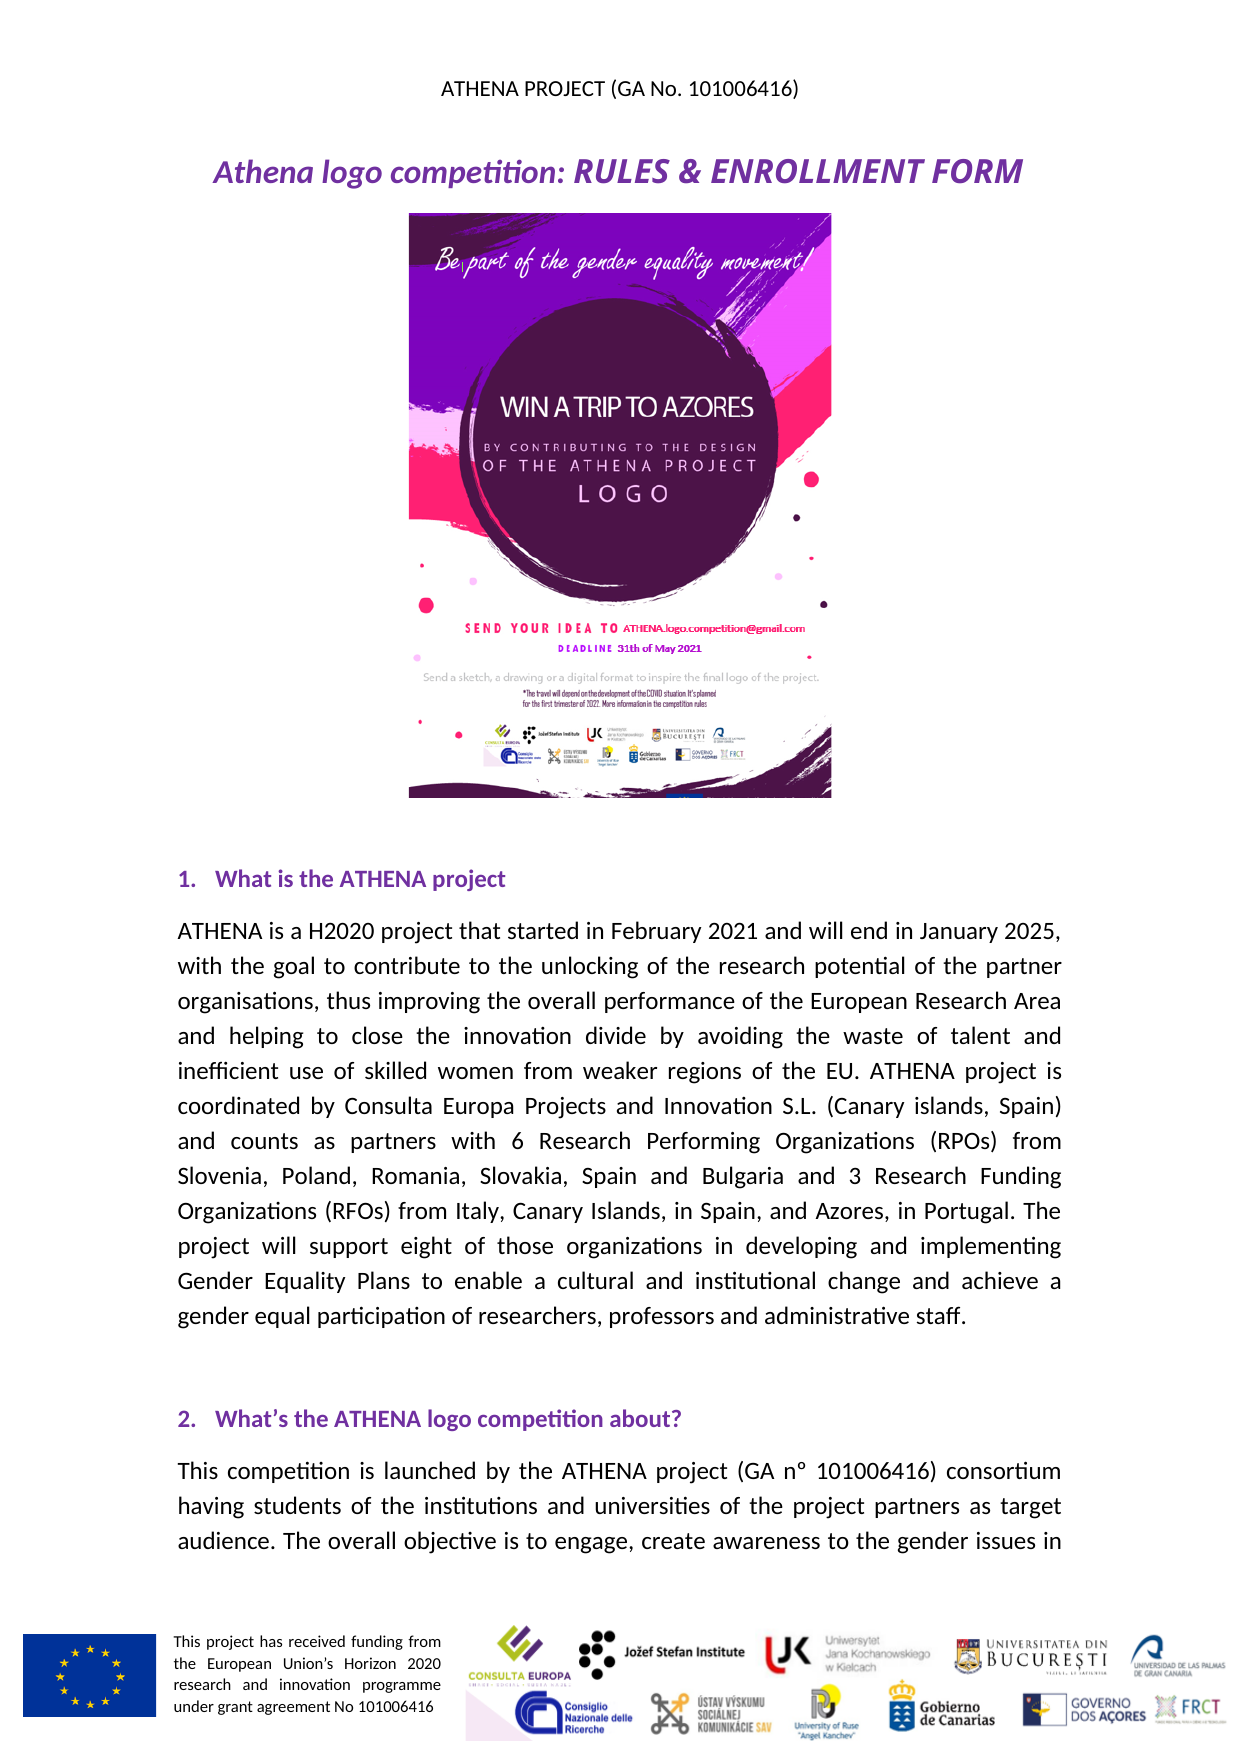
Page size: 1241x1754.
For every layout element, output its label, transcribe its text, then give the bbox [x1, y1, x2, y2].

text ATHENA is a H2020 project that started in February 2021 and will end in January 2025, with the goal to contribute to the unlocking of the research potential of the partner organisations, thus improving the overall performance of the European Research Area and helping to close the innovation divide by avoiding the waste of talent and inefficient use of skilled women from weaker regions of the EU. ATHENA project is coordinated by Consulta Europa Projects and Innovation S.L. (Canary islands, Spain) and counts as partners with 6 Research Performing Organizations (RPOs) from Slovenia, Poland, Romania, Slovakia, Spain and Bulgaria and 3 Research Funding Organizations (RFOs) from Italy, Canary Islands, in Spain, and Azores, in Portugal. The project will support eight of those organizations in developing and implementing Gender Equality Plans to enable a cultural and institutional change and achieve a gender equal participation of researchers, professors and administrative staff. [177, 915, 1063, 1330]
picture [408, 213, 832, 798]
list What’s the ATHENA logo competition about? [177, 1403, 1063, 1434]
picture [465, 1595, 1241, 1741]
text Athena logo competition: RULES & ENROLLMENT FORM [177, 148, 1063, 193]
list What is the ATHENA project [177, 863, 1063, 894]
picture [21, 1634, 157, 1716]
